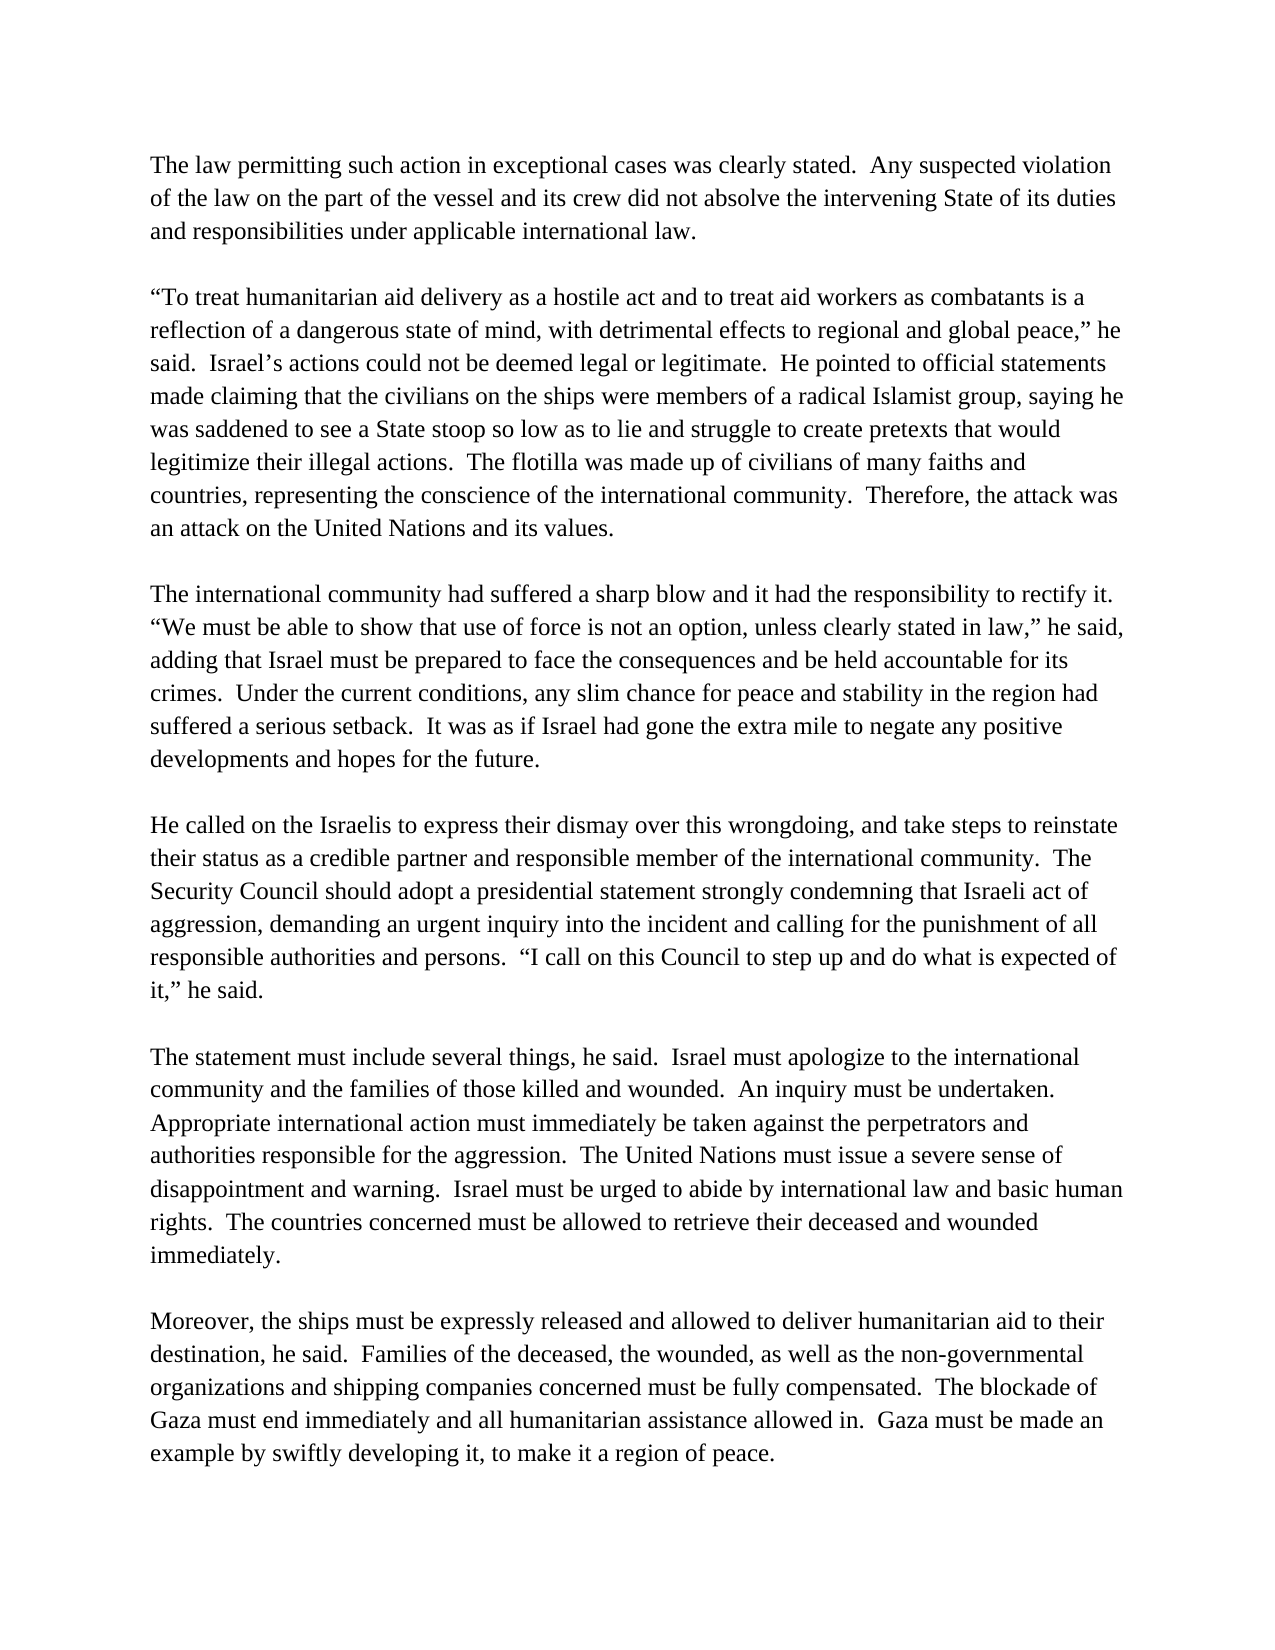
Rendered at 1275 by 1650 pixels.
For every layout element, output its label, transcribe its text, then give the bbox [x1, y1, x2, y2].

text The international community had suffered a sharp blow and it had the responsibility to rectify it. “We must be able to show that use of force is not an option, unless clearly stated in law,” he said, adding that Israel must be prepared to face the consequences and be held accountable for its crimes. Under the current conditions, any slim chance for peace and stability in the region had suffered a serious setback. It was as if Israel had gone the extra mile to negate any positive developments and hopes for the future. [150, 579, 1125, 773]
text “To treat humanitarian aid delivery as a hostile act and to treat aid workers as combatants is a reflection of a dangerous state of mind, with detrimental effects to regional and global peace,” he said. Israel’s actions could not be deemed legal or legitimate. He pointed to official statements made claiming that the civilians on the ships were members of a radical Islamist group, saying he was saddened to see a State stoop so low as to lie and struggle to create pretexts that would legitimize their illegal actions. The flotilla was made up of civilians of many faiths and countries, representing the conscience of the international community. Therefore, the attack was an attack on the United Nations and its values. [150, 282, 1125, 542]
text The statement must include several things, he said. Israel must apologize to the international community and the families of those killed and wounded. An inquiry must be undertaken. Appropriate international action must immediately be taken against the perpetrators and authorities responsible for the aggression. The United Nations must issue a severe sense of disappointment and warning. Israel must be urged to abide by international law and basic human rights. The countries concerned must be allowed to retrieve their deceased and wounded immediately. [150, 1042, 1125, 1268]
text Moreover, the ships must be expressly released and allowed to deliver humanitarian aid to their destination, he said. Families of the deceased, the wounded, as well as the non-governmental organizations and shipping companies concerned must be fully compensated. The blockade of Gaza must end immediately and all humanitarian assistance allowed in. Gaza must be made an example by swiftly developing it, to make it a region of peace. [150, 1306, 1125, 1467]
text He called on the Israelis to express their dismay over this wrongdoing, and take steps to reinstate their status as a credible partner and responsible member of the international community. The Security Council should adopt a presidential statement strongly condemning that Israeli act of aggression, demanding an urgent inquiry into the incident and calling for the punishment of all responsible authorities and persons. “I call on this Council to step up and do what is expected of it,” he said. [150, 810, 1125, 1004]
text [150, 150, 1125, 245]
